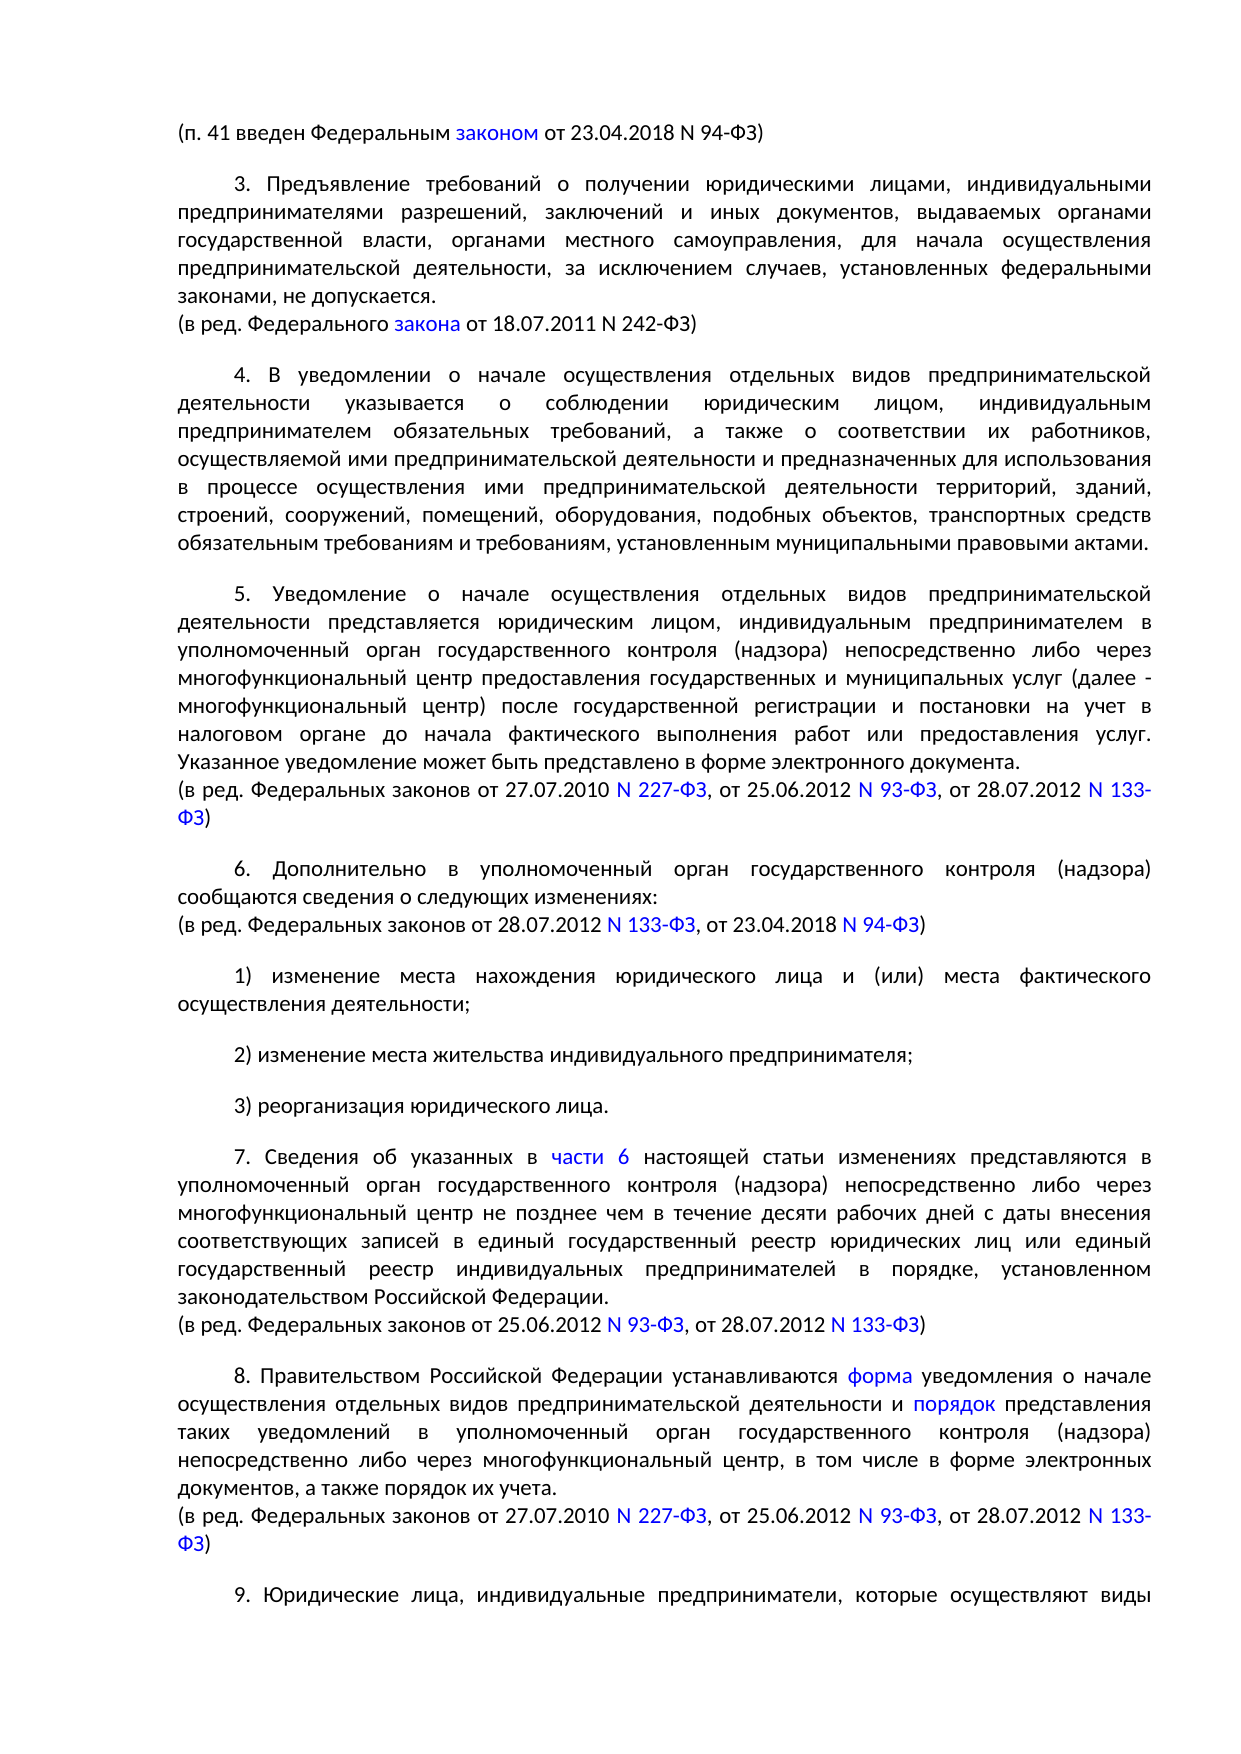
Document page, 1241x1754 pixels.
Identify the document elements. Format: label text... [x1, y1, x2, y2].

text (в ред. Федеральных законов от 25.06.2012 N 93-ФЗ, от 28.07.2012 N 133-ФЗ) [177, 1310, 1152, 1338]
text 2) изменение места жительства индивидуального предпринимателя; [177, 1040, 1152, 1068]
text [177, 1580, 1152, 1608]
text (в ред. Федеральных законов от 27.07.2010 N 227-ФЗ, от 25.06.2012 N 93-ФЗ, от 28.07.2012 N 133-ФЗ) [177, 775, 1152, 831]
text 3. Предъявление требований о получении юридическими лицами, индивидуальными предпринимателями разрешений, заключений и иных документов, выдаваемых органами государственной власти, органами местного самоуправления, для начала осуществления предпринимательской деятельности, за исключением случаев, установленных федеральными законами, не допускается. [177, 169, 1152, 309]
text 5. Уведомление о начале осуществления отдельных видов предпринимательской деятельности представляется юридическим лицом, индивидуальным предпринимателем в уполномоченный орган государственного контроля (надзора) непосредственно либо через многофункциональный центр предоставления государственных и муниципальных услуг (далее - многофункциональный центр) после государственной регистрации и постановки на учет в налоговом органе до начала фактического выполнения работ или предоставления услуг. Указанное уведомление может быть представлено в форме электронного документа. [177, 579, 1152, 775]
text (п. 41 введен Федеральным законом от 23.04.2018 N 94-ФЗ) [177, 118, 1152, 146]
text 4. В уведомлении о начале осуществления отдельных видов предпринимательской деятельности указывается о соблюдении юридическим лицом, индивидуальным предпринимателем обязательных требований, а также о соответствии их работников, осуществляемой ими предпринимательской деятельности и предназначенных для использования в процессе осуществления ими предпринимательской деятельности территорий, зданий, строений, сооружений, помещений, оборудования, подобных объектов, транспортных средств обязательным требованиям и требованиям, установленным муниципальными правовыми актами. [177, 360, 1152, 556]
text (в ред. Федеральных законов от 27.07.2010 N 227-ФЗ, от 25.06.2012 N 93-ФЗ, от 28.07.2012 N 133-ФЗ) [177, 1501, 1152, 1557]
text 7. Сведения об указанных в части 6 настоящей статьи изменениях представляются в уполномоченный орган государственного контроля (надзора) непосредственно либо через многофункциональный центр не позднее чем в течение десяти рабочих дней с даты внесения соответствующих записей в единый государственный реестр юридических лиц или единый государственный реестр индивидуальных предпринимателей в порядке, установленном законодательством Российской Федерации. [177, 1142, 1152, 1310]
text 6. Дополнительно в уполномоченный орган государственного контроля (надзора) сообщаются сведения о следующих изменениях: [177, 854, 1152, 910]
text (в ред. Федеральных законов от 28.07.2012 N 133-ФЗ, от 23.04.2018 N 94-ФЗ) [177, 910, 1152, 938]
text (в ред. Федерального закона от 18.07.2011 N 242-ФЗ) [177, 309, 1152, 337]
text 1) изменение места нахождения юридического лица и (или) места фактического осуществления деятельности; [177, 961, 1152, 1017]
text 8. Правительством Российской Федерации устанавливаются форма уведомления о начале осуществления отдельных видов предпринимательской деятельности и порядок представления таких уведомлений в уполномоченный орган государственного контроля (надзора) непосредственно либо через многофункциональный центр, в том числе в форме электронных документов, а также порядок их учета. [177, 1361, 1152, 1501]
text 3) реорганизация юридического лица. [177, 1091, 1152, 1119]
